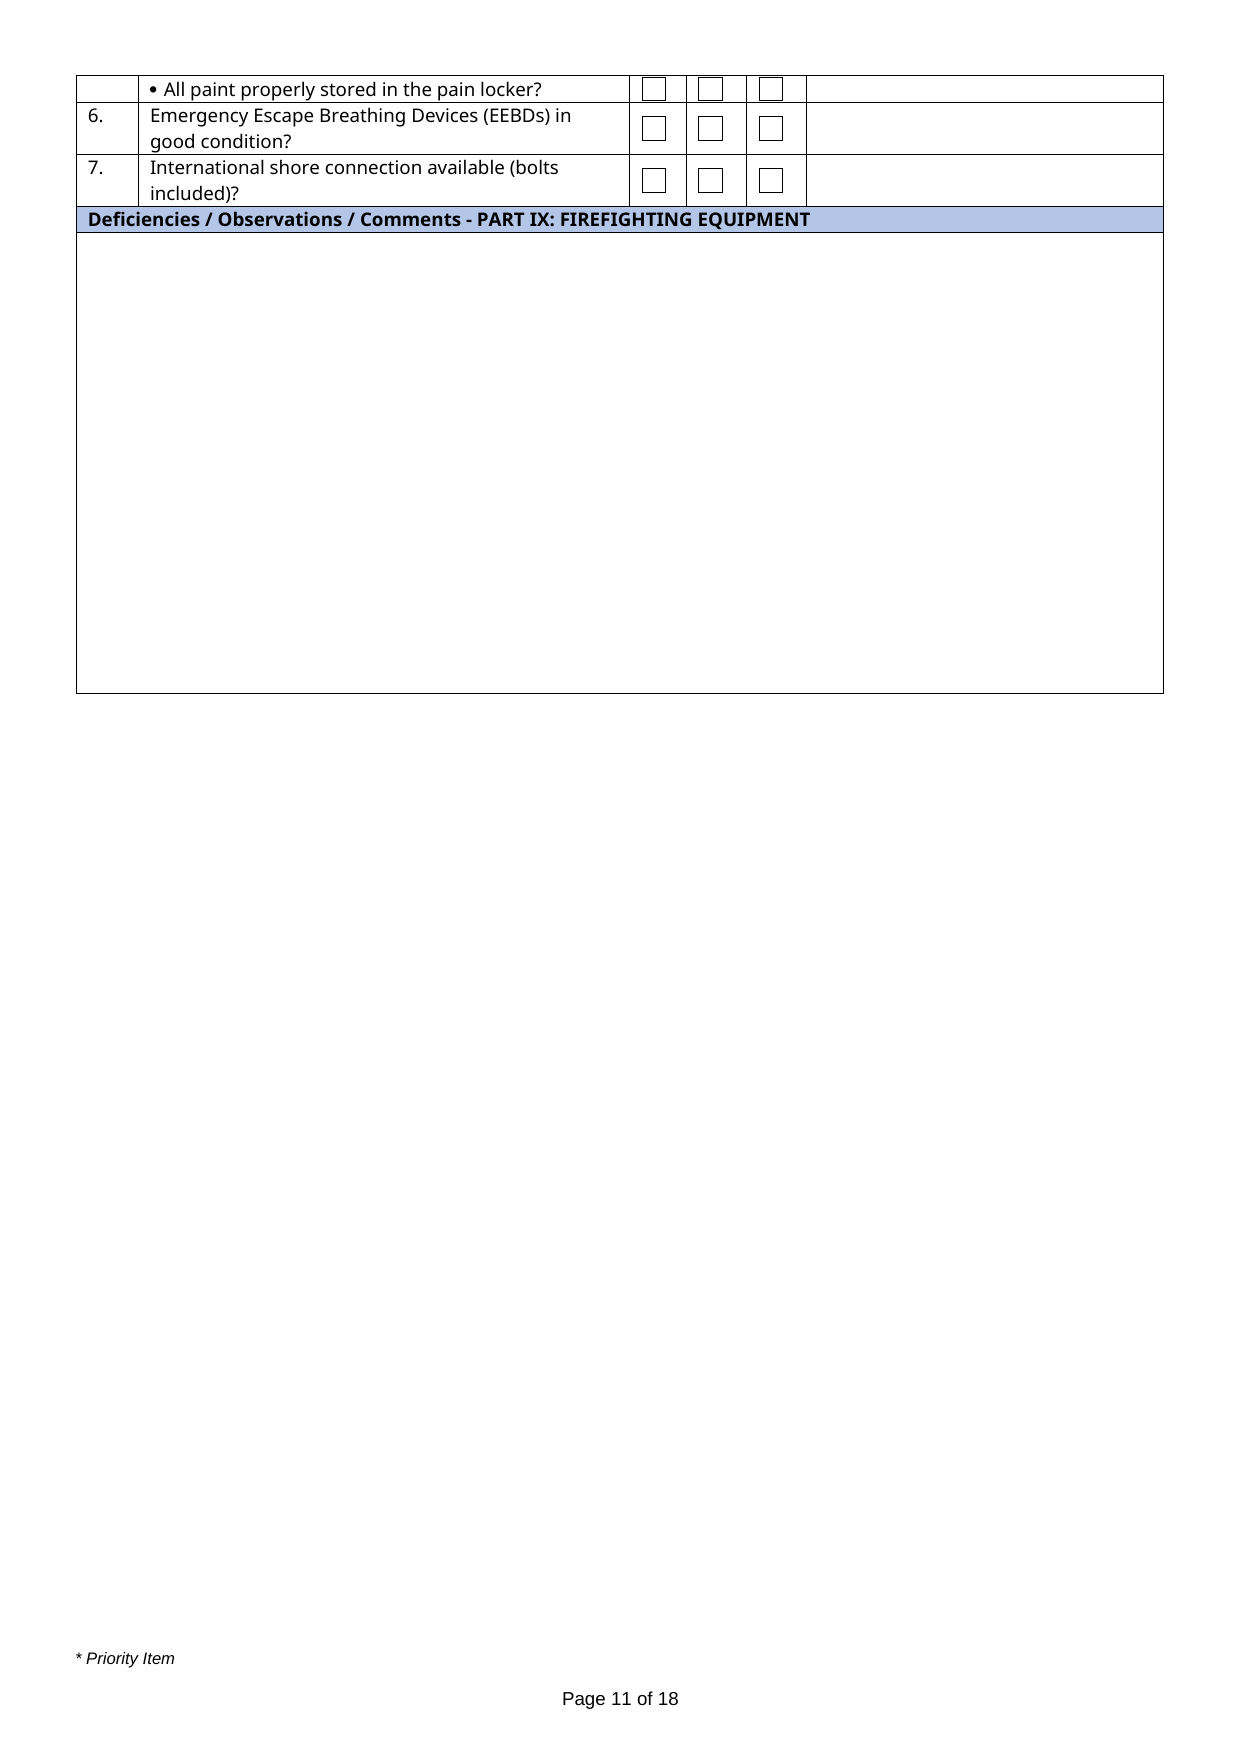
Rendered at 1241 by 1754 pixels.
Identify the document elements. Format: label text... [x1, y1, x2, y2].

table_cell [747, 76, 806, 102]
table_cell Deficiencies / Observations / Comments - PART IX: FIREFIGHTING EQUIPMENT [77, 207, 1163, 232]
table_cell [630, 103, 686, 154]
table_cell [687, 103, 746, 154]
table_cell International shore connection available (bolts included)? [139, 155, 629, 206]
table_cell [807, 155, 1163, 206]
table_cell [747, 155, 806, 206]
table_cell 7. [77, 155, 138, 206]
table_cell [807, 76, 1163, 102]
table_cell 6. [77, 103, 138, 154]
table_cell [687, 155, 746, 206]
table_cell All paint properly stored in the pain locker? [139, 76, 629, 102]
table_cell [687, 76, 746, 102]
table_cell Emergency Escape Breathing Devices (EEBDs) in good condition? [139, 103, 629, 154]
table_cell [807, 103, 1163, 154]
table_cell [77, 76, 138, 102]
table_cell [630, 76, 686, 102]
table_cell [77, 233, 1163, 693]
table_cell [747, 103, 806, 154]
table_cell [630, 155, 686, 206]
